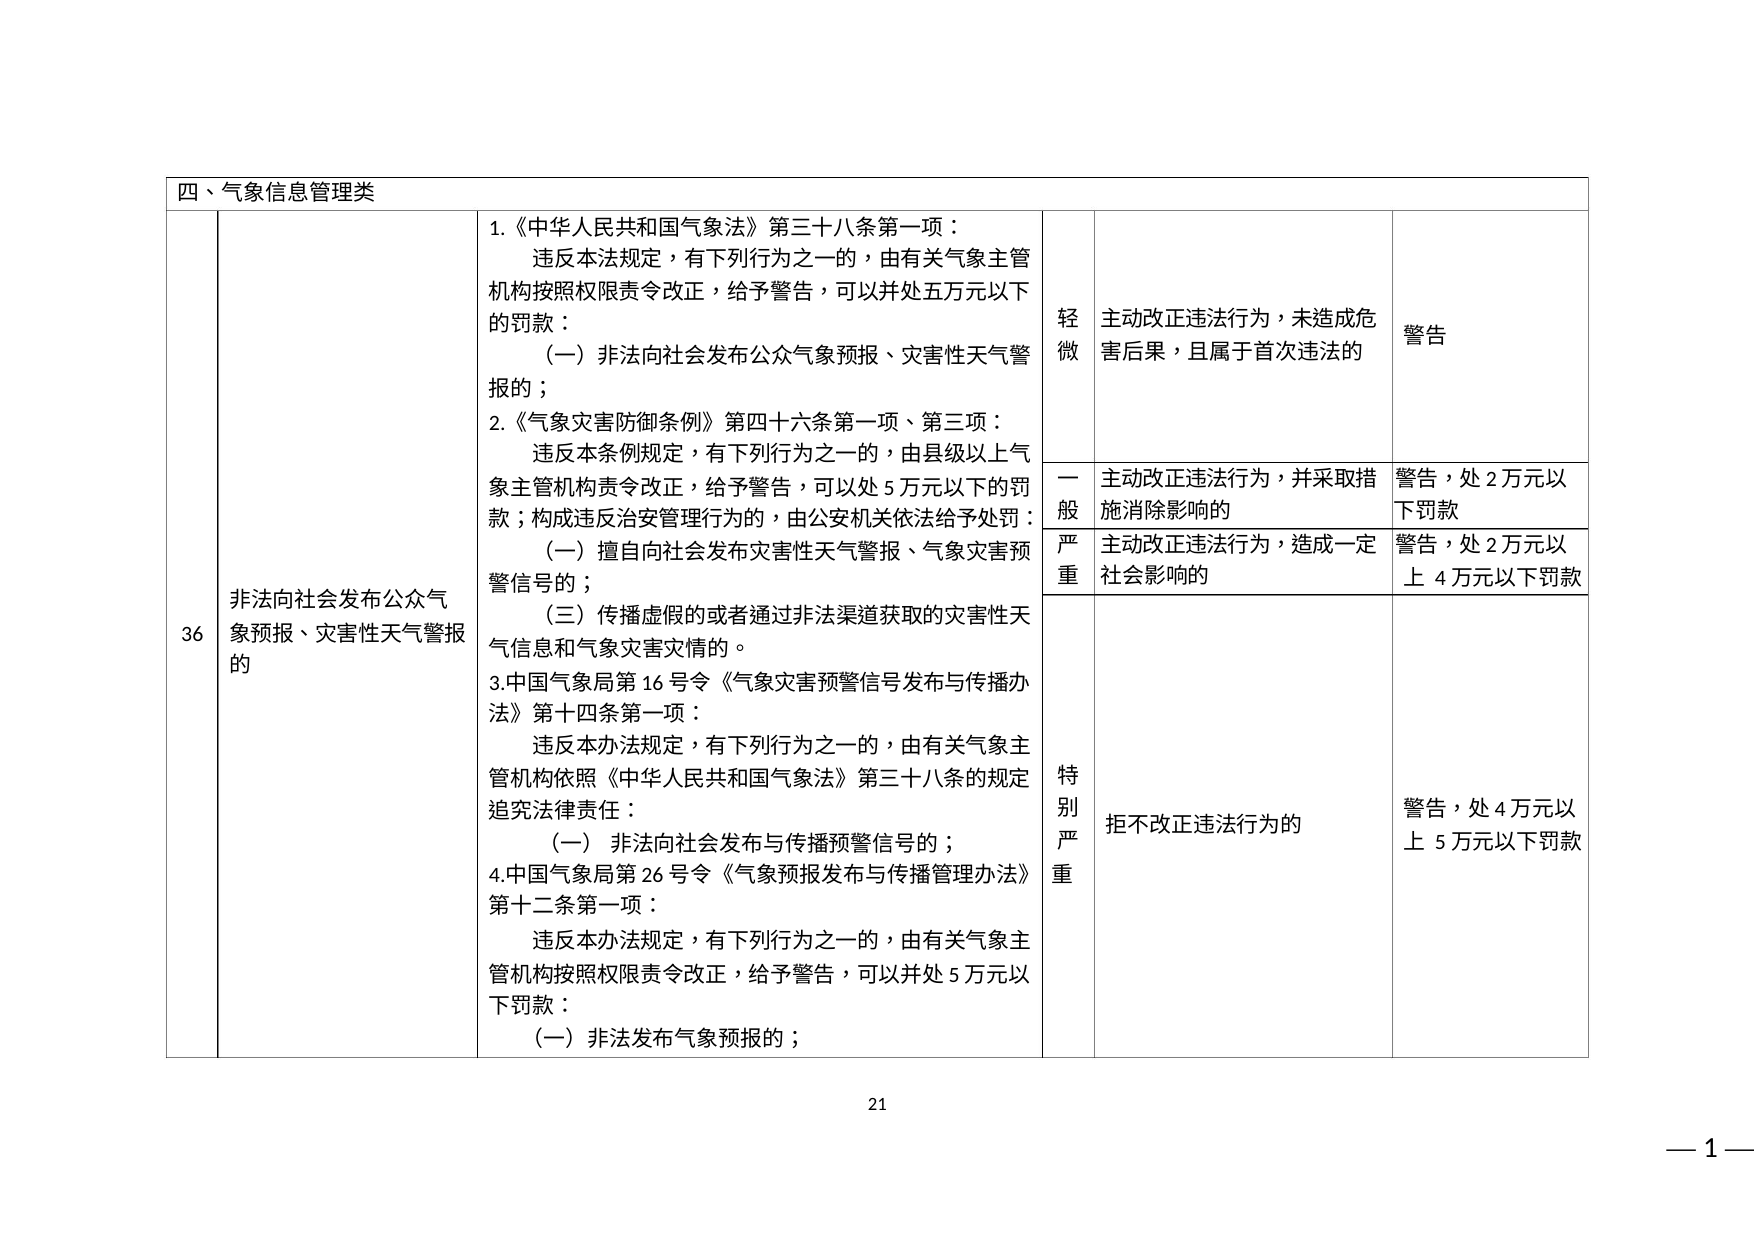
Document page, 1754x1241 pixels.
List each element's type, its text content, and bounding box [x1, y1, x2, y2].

text 上4 万元以下罚款 [1404, 566, 1602, 590]
text （三）传播虚假的或者通过非法渠道获取的灾害性天 [532, 606, 1056, 628]
text 象主管机构责令改正，给予警告，可以处5 万元以下的罚 [489, 476, 1082, 500]
text 2.《气象灾害防御条例》第四十六条第一项、第三项： [489, 411, 1082, 435]
text 违反本办法规定，有下列行为之一的，由有关气象主 [532, 931, 1056, 953]
text 轻 主动改正违法行为，未造成危 [1057, 309, 1406, 331]
text 款；构成违反治安管理行为的，由公安机关依法给予处罚： [489, 509, 1082, 531]
text 重 社会影响的 [1057, 566, 1240, 588]
text 别 [1057, 798, 1104, 820]
text 管机构按照权限责令改正，给予警告，可以并处5 万元以 [489, 963, 1056, 987]
text 法》第十四条第一项： [489, 704, 1056, 726]
text 一 主动改正违法行为，并采取措 警告，处2 万元以 [1057, 467, 1602, 492]
text 上5 万元以下罚款 [1404, 830, 1602, 854]
text 警信号的； [489, 574, 1082, 596]
text 非法向社会发布公众气 [229, 590, 473, 612]
text 机构按照权限责令改正，给予警告，可以并处五万元以下 [489, 282, 1061, 303]
text 4.中国气象局第26 号令《气象预报发布与传播管理办法》 重 [489, 863, 1104, 887]
text 报的； [489, 379, 1056, 401]
text 第十二条第一项： [489, 896, 1104, 918]
text 四、气象信息管理类 [177, 183, 400, 205]
text 1.《中华人民共和国气象法》第三十八条第一项： [489, 216, 1061, 240]
text 管机构依照《中华人民共和国气象法》第三十八条的规定 [489, 769, 1061, 791]
text 的 [229, 655, 276, 677]
text （一）非法发布气象预报的； [521, 1029, 831, 1051]
text 微 害后果，且属于首次违法的 [1057, 342, 1406, 364]
text 般 施消除影响的 下罚款 [1057, 501, 1602, 522]
text 气信息和气象灾害灾情的。 [489, 639, 1056, 661]
text 特 [1057, 766, 1104, 788]
text 警告，处4 万元以 [1404, 797, 1602, 822]
text 违反本法规定，有下列行为之一的，由有关气象主管 [532, 249, 1061, 271]
text 下罚款： [489, 996, 1056, 1018]
text 追究法律责任： [489, 801, 1061, 823]
text （一）擅自向社会发布灾害性天气警报、气象灾害预 [532, 542, 1082, 563]
text （一） 非法向社会发布与传播预警信号的； [539, 834, 989, 856]
picture [163, 174, 1591, 1060]
text （一）非法向社会发布公众气象预报、灾害性天气警 [532, 346, 1056, 368]
text 警告 [1404, 326, 1472, 347]
text 36 象预报、灾害性天气警报 [181, 622, 491, 646]
text 严 [1057, 831, 1104, 853]
text 的罚款： [489, 314, 1061, 336]
text 严 主动改正违法行为，造成一定 警告，处2 万元以 [1057, 533, 1602, 558]
text 拒不改正违法行为的 [1105, 814, 1327, 836]
text 违反本办法规定，有下列行为之一的，由有关气象主 [532, 736, 1061, 758]
picture [1064, 492, 1591, 501]
text 21 [868, 1094, 911, 1114]
text 3.中国气象局第16 号令《气象灾害预警信号发布与传播办 [489, 671, 1056, 695]
text 违反本条例规定，有下列行为之一的，由县级以上气 [532, 444, 1082, 466]
